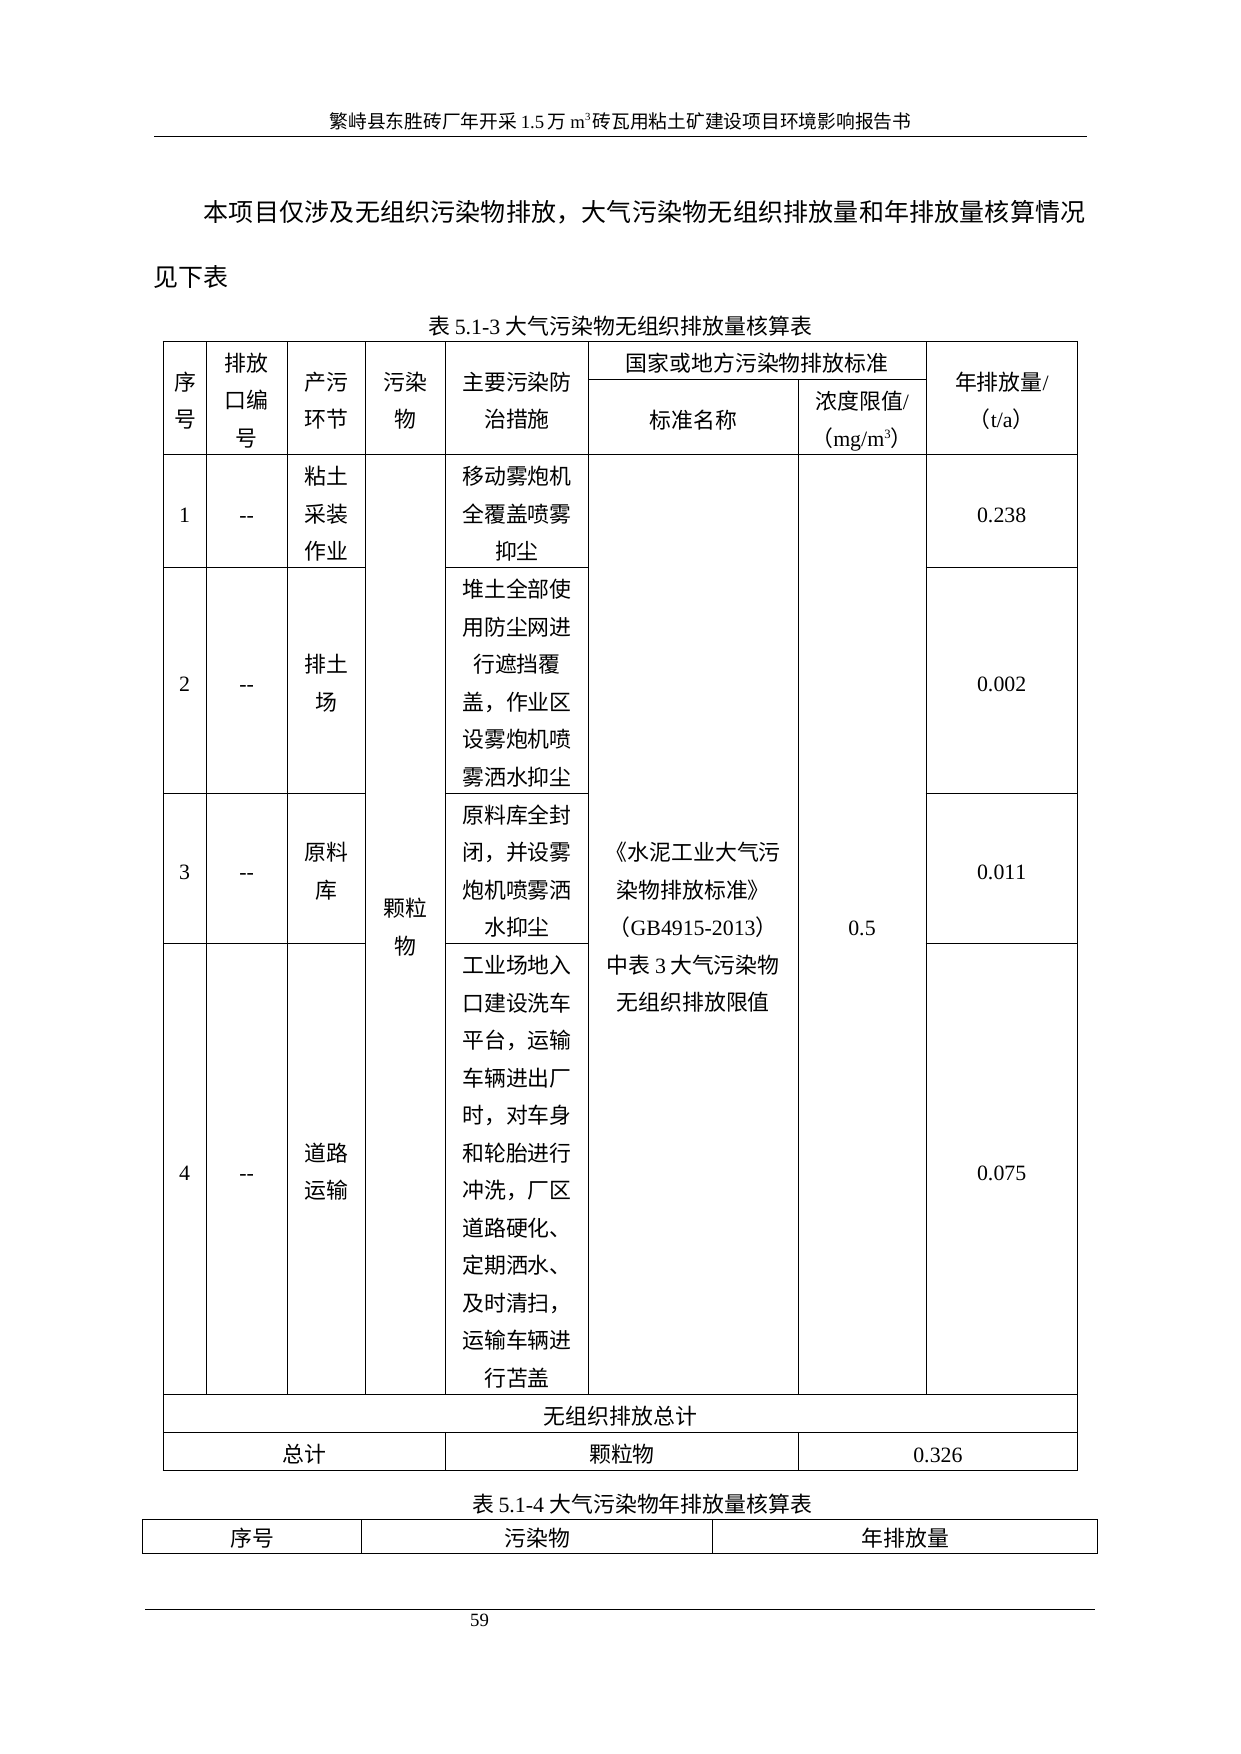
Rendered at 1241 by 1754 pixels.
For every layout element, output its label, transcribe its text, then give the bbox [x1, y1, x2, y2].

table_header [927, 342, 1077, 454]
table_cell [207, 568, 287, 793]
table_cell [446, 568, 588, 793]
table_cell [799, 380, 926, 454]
text 表5.1-3 大气污染物无组织排放量核算表 [153, 308, 1087, 341]
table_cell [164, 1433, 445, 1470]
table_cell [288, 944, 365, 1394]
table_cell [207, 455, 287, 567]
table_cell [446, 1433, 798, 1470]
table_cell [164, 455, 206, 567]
text 本项目仅涉及无组织污染物排放，大气污染物无组织排放量和年排放量核算情况见下表 [153, 178, 1087, 308]
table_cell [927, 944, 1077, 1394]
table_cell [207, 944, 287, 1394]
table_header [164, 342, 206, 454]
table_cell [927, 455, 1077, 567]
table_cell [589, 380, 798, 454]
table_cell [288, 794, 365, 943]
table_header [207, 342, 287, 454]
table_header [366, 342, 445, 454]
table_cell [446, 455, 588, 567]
text 表5.1-4 大气污染物年排放量核算表 [153, 1487, 1087, 1519]
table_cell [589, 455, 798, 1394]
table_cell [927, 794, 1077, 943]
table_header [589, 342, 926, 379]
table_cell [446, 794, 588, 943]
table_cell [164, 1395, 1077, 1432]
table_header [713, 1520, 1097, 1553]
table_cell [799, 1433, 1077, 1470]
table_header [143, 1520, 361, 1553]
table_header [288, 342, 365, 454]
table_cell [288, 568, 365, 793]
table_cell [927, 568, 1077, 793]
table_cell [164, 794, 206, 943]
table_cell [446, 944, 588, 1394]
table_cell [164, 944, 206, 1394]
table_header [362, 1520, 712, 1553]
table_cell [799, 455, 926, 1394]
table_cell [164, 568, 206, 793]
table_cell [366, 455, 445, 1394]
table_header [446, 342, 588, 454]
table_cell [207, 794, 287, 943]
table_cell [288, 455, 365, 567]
